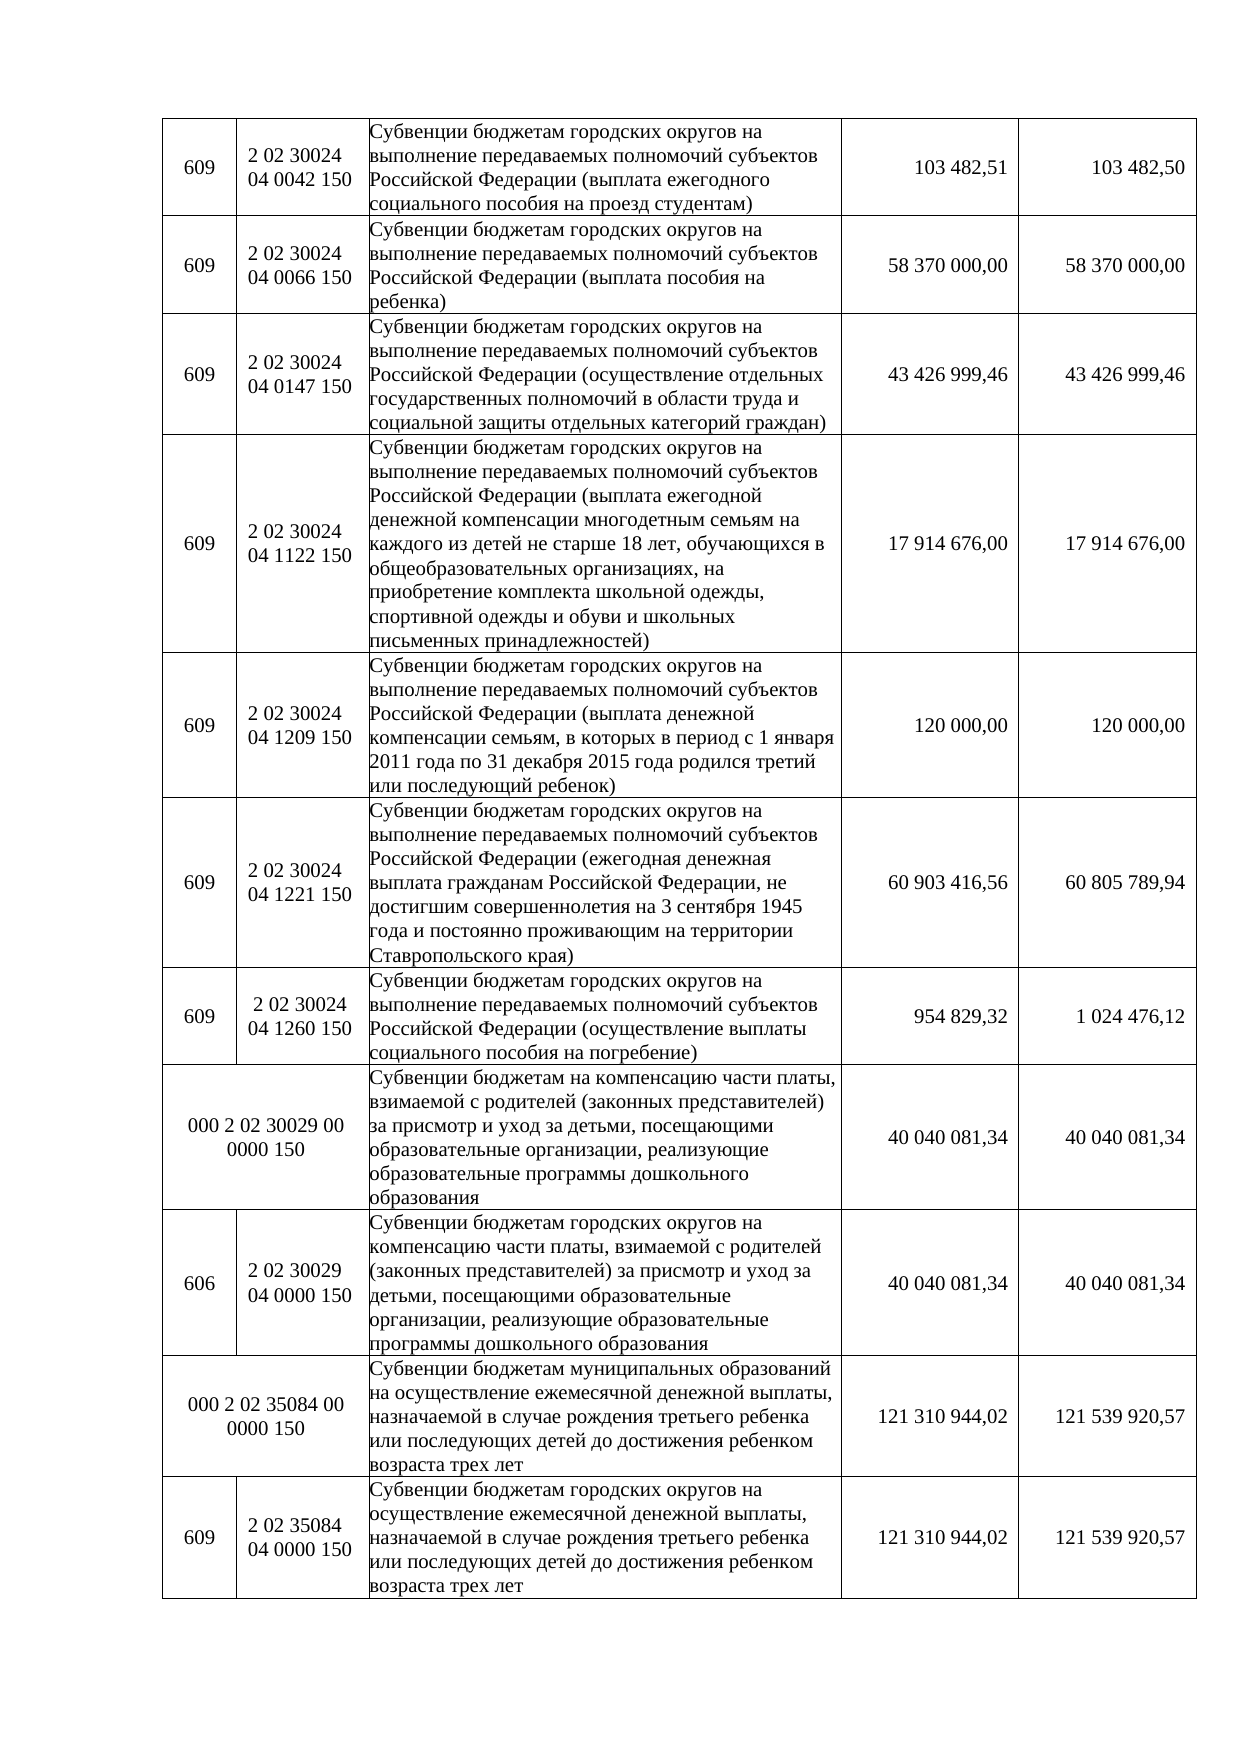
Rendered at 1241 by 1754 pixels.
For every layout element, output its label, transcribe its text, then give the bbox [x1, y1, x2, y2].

table_cell Субвенции бюджетам муниципальных образований на осуществление ежемесячной денежной выплаты, назначаемой в случае рождения третьего ребенка или последующих детей до достижения ребенком возраста трех лет [370, 1356, 841, 1476]
table_cell Субвенции бюджетам городских округов на выполнение передаваемых полномочий субъектов Российской Федерации (выплата денежной компенсации семьям, в которых в период с 1 января 2011 года по 31 декабря 2015 года родился третий или последующий ребенок) [370, 653, 841, 797]
table_cell 609 [163, 1477, 236, 1597]
table_cell 2 02 30024 04 1122 150 [237, 435, 369, 652]
table_cell 17 914 676,00 [842, 435, 1018, 652]
table_cell Субвенции бюджетам городских округов на выполнение передаваемых полномочий субъектов Российской Федерации (ежегодная денежная выплата гражданам Российской Федерации, не достигшим совершеннолетия на 3 сентября 1945 года и постоянно проживающим на территории Ставропольского края) [370, 798, 841, 967]
table_cell 103 482,50 [1019, 119, 1196, 215]
table_cell 60 805 789,94 [1019, 798, 1196, 967]
table_cell 121 539 920,57 [1019, 1477, 1196, 1597]
table_cell 121 539 920,57 [1019, 1356, 1196, 1476]
table_cell 609 [163, 653, 236, 797]
table_cell 40 040 081,34 [842, 1065, 1018, 1209]
table_cell 609 [163, 968, 236, 1064]
table_cell 58 370 000,00 [1019, 216, 1196, 313]
table_cell 120 000,00 [1019, 653, 1196, 797]
table_cell 000 2 02 35084 00 0000 150 [163, 1356, 369, 1476]
table_cell 43 426 999,46 [842, 314, 1018, 434]
table_cell Субвенции бюджетам городских округов на осуществление ежемесячной денежной выплаты, назначаемой в случае рождения третьего ребенка или последующих детей до достижения ребенком возраста трех лет [370, 1477, 841, 1597]
table_cell 2 02 30024 04 1221 150 [237, 798, 369, 967]
table_cell Субвенции бюджетам городских округов на выполнение передаваемых полномочий субъектов Российской Федерации (выплата пособия на ребенка) [370, 216, 841, 313]
table_cell 120 000,00 [842, 653, 1018, 797]
table_cell 609 [163, 314, 236, 434]
table_cell 954 829,32 [842, 968, 1018, 1064]
table_cell 17 914 676,00 [1019, 435, 1196, 652]
table_cell 2 02 30024 04 0066 150 [237, 216, 369, 313]
table_cell 121 310 944,02 [842, 1356, 1018, 1476]
table_cell 609 [163, 119, 236, 215]
table_cell 2 02 30024 04 0042 150 [237, 119, 369, 215]
table_cell 609 [163, 435, 236, 652]
table_cell Субвенции бюджетам городских округов на выполнение передаваемых полномочий субъектов Российской Федерации (осуществление отдельных государственных полномочий в области труда и социальной защиты отдельных категорий граждан) [370, 314, 841, 434]
table_cell 609 [163, 798, 236, 967]
table_cell Субвенции бюджетам городских округов на выполнение передаваемых полномочий субъектов Российской Федерации (выплата ежегодной денежной компенсации многодетным семьям на каждого из детей не старше 18 лет, обучающихся в общеобразовательных организациях, на приобретение комплекта школьной одежды, спортивной одежды и обуви и школьных письменных принадлежностей) [370, 435, 841, 652]
table_cell 000 2 02 30029 00 0000 150 [163, 1065, 369, 1209]
table_cell 2 02 35084 04 0000 150 [237, 1477, 369, 1597]
table_cell Субвенции бюджетам городских округов на выполнение передаваемых полномочий субъектов Российской Федерации (осуществление выплаты социального пособия на погребение) [370, 968, 841, 1064]
table_cell 60 903 416,56 [842, 798, 1018, 967]
table_cell 121 310 944,02 [842, 1477, 1018, 1597]
table_cell 40 040 081,34 [1019, 1210, 1196, 1355]
table_cell 2 02 30024 04 0147 150 [237, 314, 369, 434]
table_cell Субвенции бюджетам городских округов на выполнение передаваемых полномочий субъектов Российской Федерации (выплата ежегодного социального пособия на проезд студентам) [370, 119, 841, 215]
table_cell Субвенции бюджетам на компенсацию части платы, взимаемой с родителей (законных представителей) за присмотр и уход за детьми, посещающими образовательные организации, реализующие образовательные программы дошкольного образования [370, 1065, 841, 1209]
table_cell 58 370 000,00 [842, 216, 1018, 313]
table_cell 40 040 081,34 [1019, 1065, 1196, 1209]
table_cell 2 02 30029 04 0000 150 [237, 1210, 369, 1355]
table_cell Субвенции бюджетам городских округов на компенсацию части платы, взимаемой с родителей (законных представителей) за присмотр и уход за детьми, посещающими образовательные организации, реализующие образовательные программы дошкольного образования [370, 1210, 841, 1355]
table_cell 103 482,51 [842, 119, 1018, 215]
table_cell 606 [163, 1210, 236, 1355]
table_cell 2 02 30024 04 1260 150 [237, 968, 369, 1064]
table_cell 2 02 30024 04 1209 150 [237, 653, 369, 797]
table_cell 1 024 476,12 [1019, 968, 1196, 1064]
table_cell 40 040 081,34 [842, 1210, 1018, 1355]
table_cell 609 [163, 216, 236, 313]
table_cell 43 426 999,46 [1019, 314, 1196, 434]
